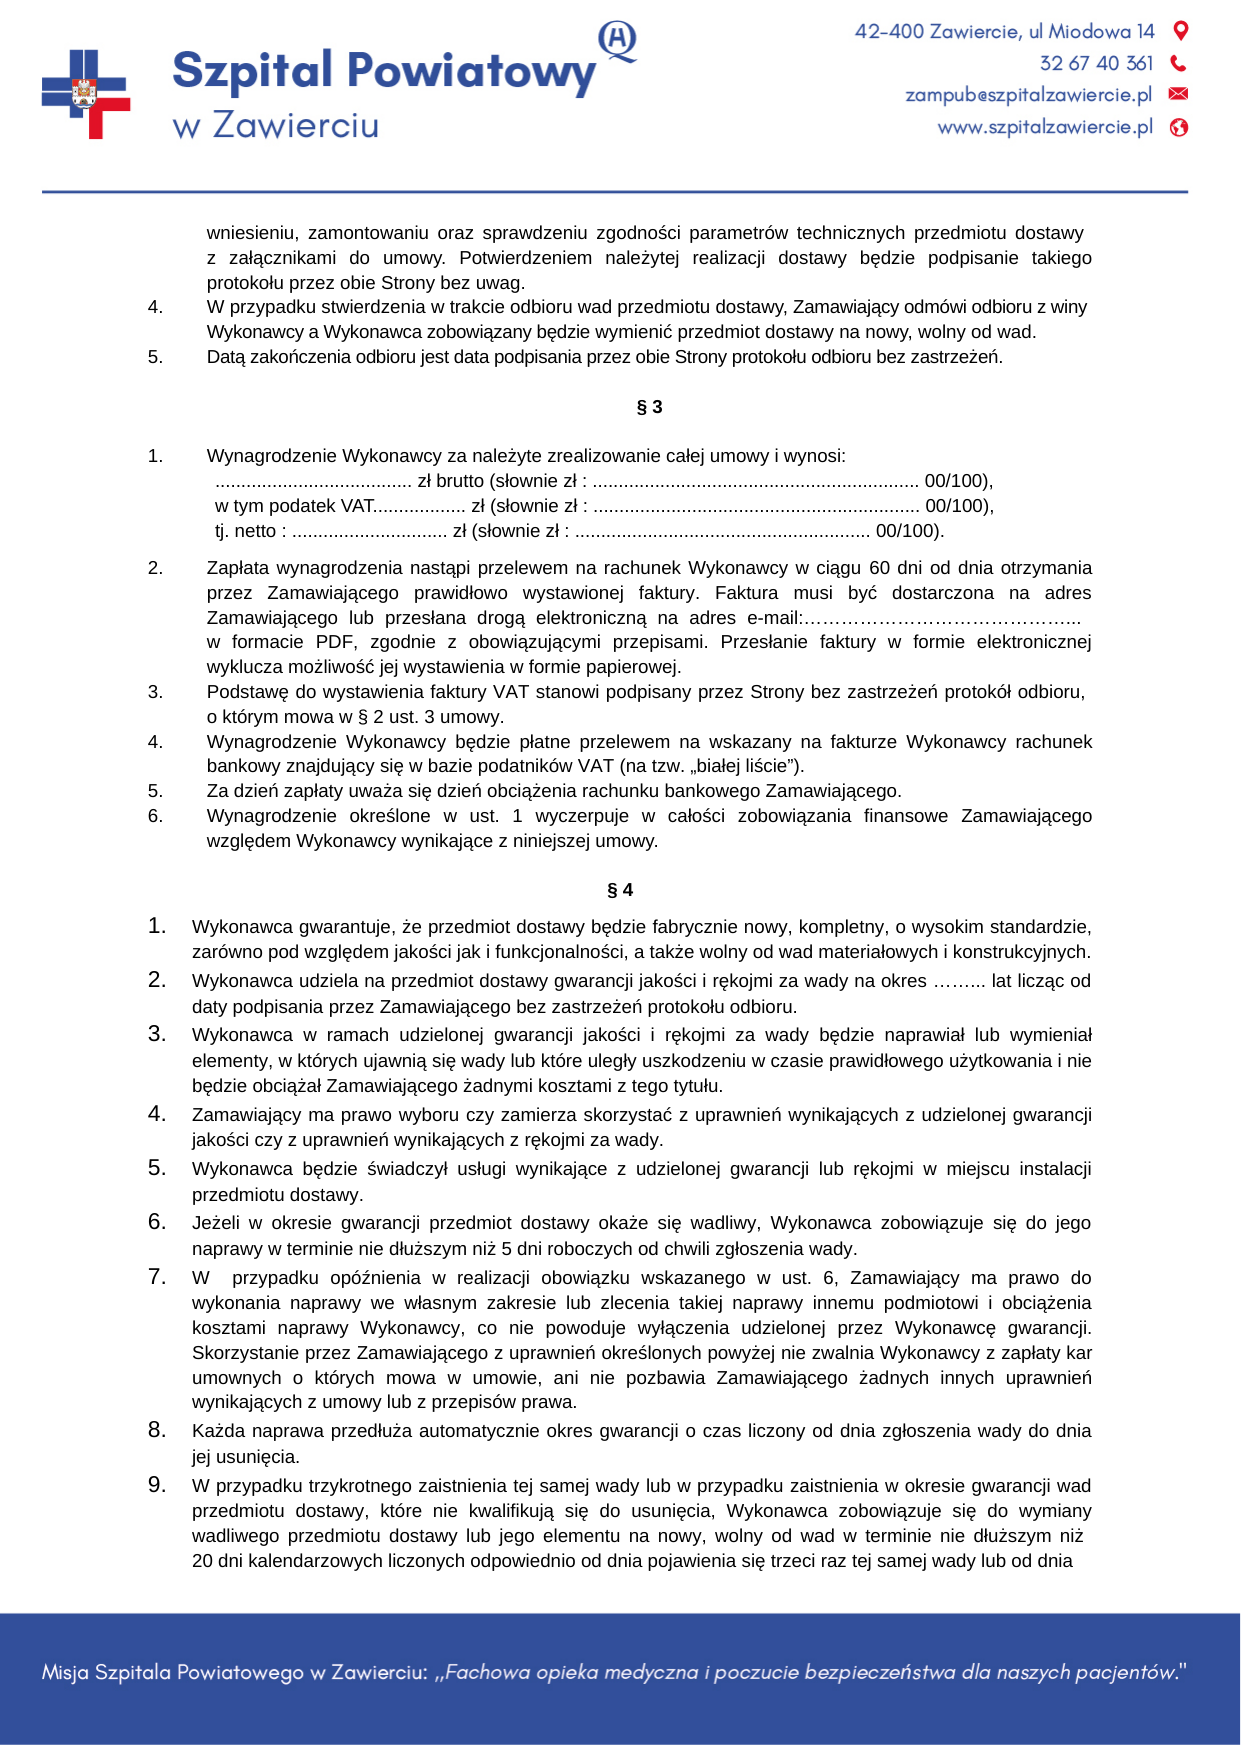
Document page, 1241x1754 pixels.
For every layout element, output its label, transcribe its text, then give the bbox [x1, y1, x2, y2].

list Wykonawca udziela na przedmiot dostawy gwarancji jakości i rękojmi za wady na okres ……... lat licząc od daty podpisania przez Zamawiającego bez zastrzeżeń protokołu odbioru. [148, 966, 1093, 1017]
list Jeżeli w okresie gwarancji przedmiot dostawy okaże się wadliwy, Wykonawca zobowiązuje się do jego naprawy w terminie nie dłuższym niż 5 dni roboczych od chwili zgłoszenia wady. [148, 1208, 1093, 1259]
list Za dzień zapłaty uważa się dzień obciążenia rachunku bankowego Zamawiającego. [148, 780, 1093, 802]
list w tym podatek VAT.................. zł (słownie zł : ............................................................... 00/100), [215, 495, 1093, 516]
list wniesieniu, zamontowaniu oraz sprawdzeniu zgodności parametrów technicznych przedmiotu dostawy z załącznikami do umowy. Potwierdzeniem należytej realizacji dostawy będzie podpisanie takiego protokołu przez obie Strony bez uwag. [207, 222, 1093, 293]
list Podstawę do wystawienia faktury VAT stanowi podpisany przez Strony bez zastrzeżeń protokół odbioru, o którym mowa w § 2 ust. 3 umowy. [148, 681, 1093, 727]
list Zapłata wynagrodzenia nastąpi przelewem na rachunek Wykonawcy w ciągu 60 dni od dnia otrzymania przez Zamawiającego prawidłowo wystawionej faktury. Faktura musi być dostarczona na adres Zamawiającego lub przesłana drogą elektroniczną na adres e-mail:……………………………………... w formacie PDF, zgodnie z obowiązującymi przepisami. Przesłanie faktury w formie elektronicznej wyklucza możliwość jej wystawienia w formie papierowej. [148, 557, 1093, 678]
list Każda naprawa przedłuża automatycznie okres gwarancji o czas liczony od dnia zgłoszenia wady do dnia jej usunięcia. [148, 1416, 1093, 1467]
list Zamawiający ma prawo wyboru czy zamierza skorzystać z uprawnień wynikających z udzielonej gwarancji jakości czy z uprawnień wynikających z rękojmi za wady. [148, 1099, 1093, 1151]
text § 4 [148, 879, 1093, 901]
list W przypadku trzykrotnego zaistnienia tej samej wady lub w przypadku zaistnienia w okresie gwarancji wad przedmiotu dostawy, które nie kwalifikują się do usunięcia, Wykonawca zobowiązuje się do wymiany wadliwego przedmiotu dostawy lub jego elementu na nowy, wolny od wad w terminie nie dłuższym niż 20 dni kalendarzowych liczonych odpowiednio od dnia pojawienia się trzeci raz tej samej wady lub od dnia [148, 1471, 1093, 1571]
list ...................................... zł brutto (słownie zł : ............................................................... 00/100), [215, 470, 1093, 492]
subtitle Wynagrodzenie Wykonawcy będzie płatne przelewem na wskazany na fakturze Wykonawcy rachunek bankowy znajdujący się w bazie podatników VAT (na tzw. „białej liście”). [148, 731, 1093, 777]
list tj. netto : .............................. zł (słownie zł : ......................................................... 00/100). [215, 520, 1093, 541]
list Datą zakończenia odbioru jest data podpisania przez obie Strony protokołu odbioru bez zastrzeżeń. [148, 346, 1093, 367]
list Wynagrodzenie Wykonawcy za należyte zrealizowanie całej umowy i wynosi: [148, 445, 1093, 467]
list W przypadku opóźnienia w realizacji obowiązku wskazanego w ust. 6, Zamawiający ma prawo do wykonania naprawy we własnym zakresie lub zlecenia takiej naprawy innemu podmiotowi i obciążenia kosztami naprawy Wykonawcy, co nie powoduje wyłączenia udzielonej przez Wykonawcę gwarancji. Skorzystanie przez Zamawiającego z uprawnień określonych powyżej nie zwalnia Wykonawcy z zapłaty kar umownych o których mowa w umowie, ani nie pozbawia Zamawiającego żadnych innych uprawnień wynikających z umowy lub z przepisów prawa. [148, 1263, 1093, 1413]
list Wynagrodzenie określone w ust. 1 wyczerpuje w całości zobowiązania finansowe Zamawiającego względem Wykonawcy wynikające z niniejszej umowy. [148, 805, 1093, 851]
list W przypadku stwierdzenia w trakcie odbioru wad przedmiotu dostawy, Zamawiający odmówi odbioru z winy Wykonawcy a Wykonawca zobowiązany będzie wymienić przedmiot dostawy na nowy, wolny od wad. [148, 296, 1093, 343]
list § 3 [207, 396, 1093, 417]
picture [0, 0, 1241, 1745]
list Wykonawca będzie świadczył usługi wynikające z udzielonej gwarancji lub rękojmi w miejscu instalacji przedmiotu dostawy. [148, 1154, 1093, 1205]
list Wykonawca w ramach udzielonej gwarancji jakości i rękojmi za wady będzie naprawiał lub wymieniał elementy, w których ujawnią się wady lub które uległy uszkodzeniu w czasie prawidłowego użytkowania i nie będzie obciążał Zamawiającego żadnymi kosztami z tego tytułu. [148, 1020, 1093, 1096]
list Wykonawca gwarantuje, że przedmiot dostawy będzie fabrycznie nowy, kompletny, o wysokim standardzie, zarówno pod względem jakości jak i funkcjonalności, a także wolny od wad materiałowych i konstrukcyjnych. [148, 912, 1093, 963]
